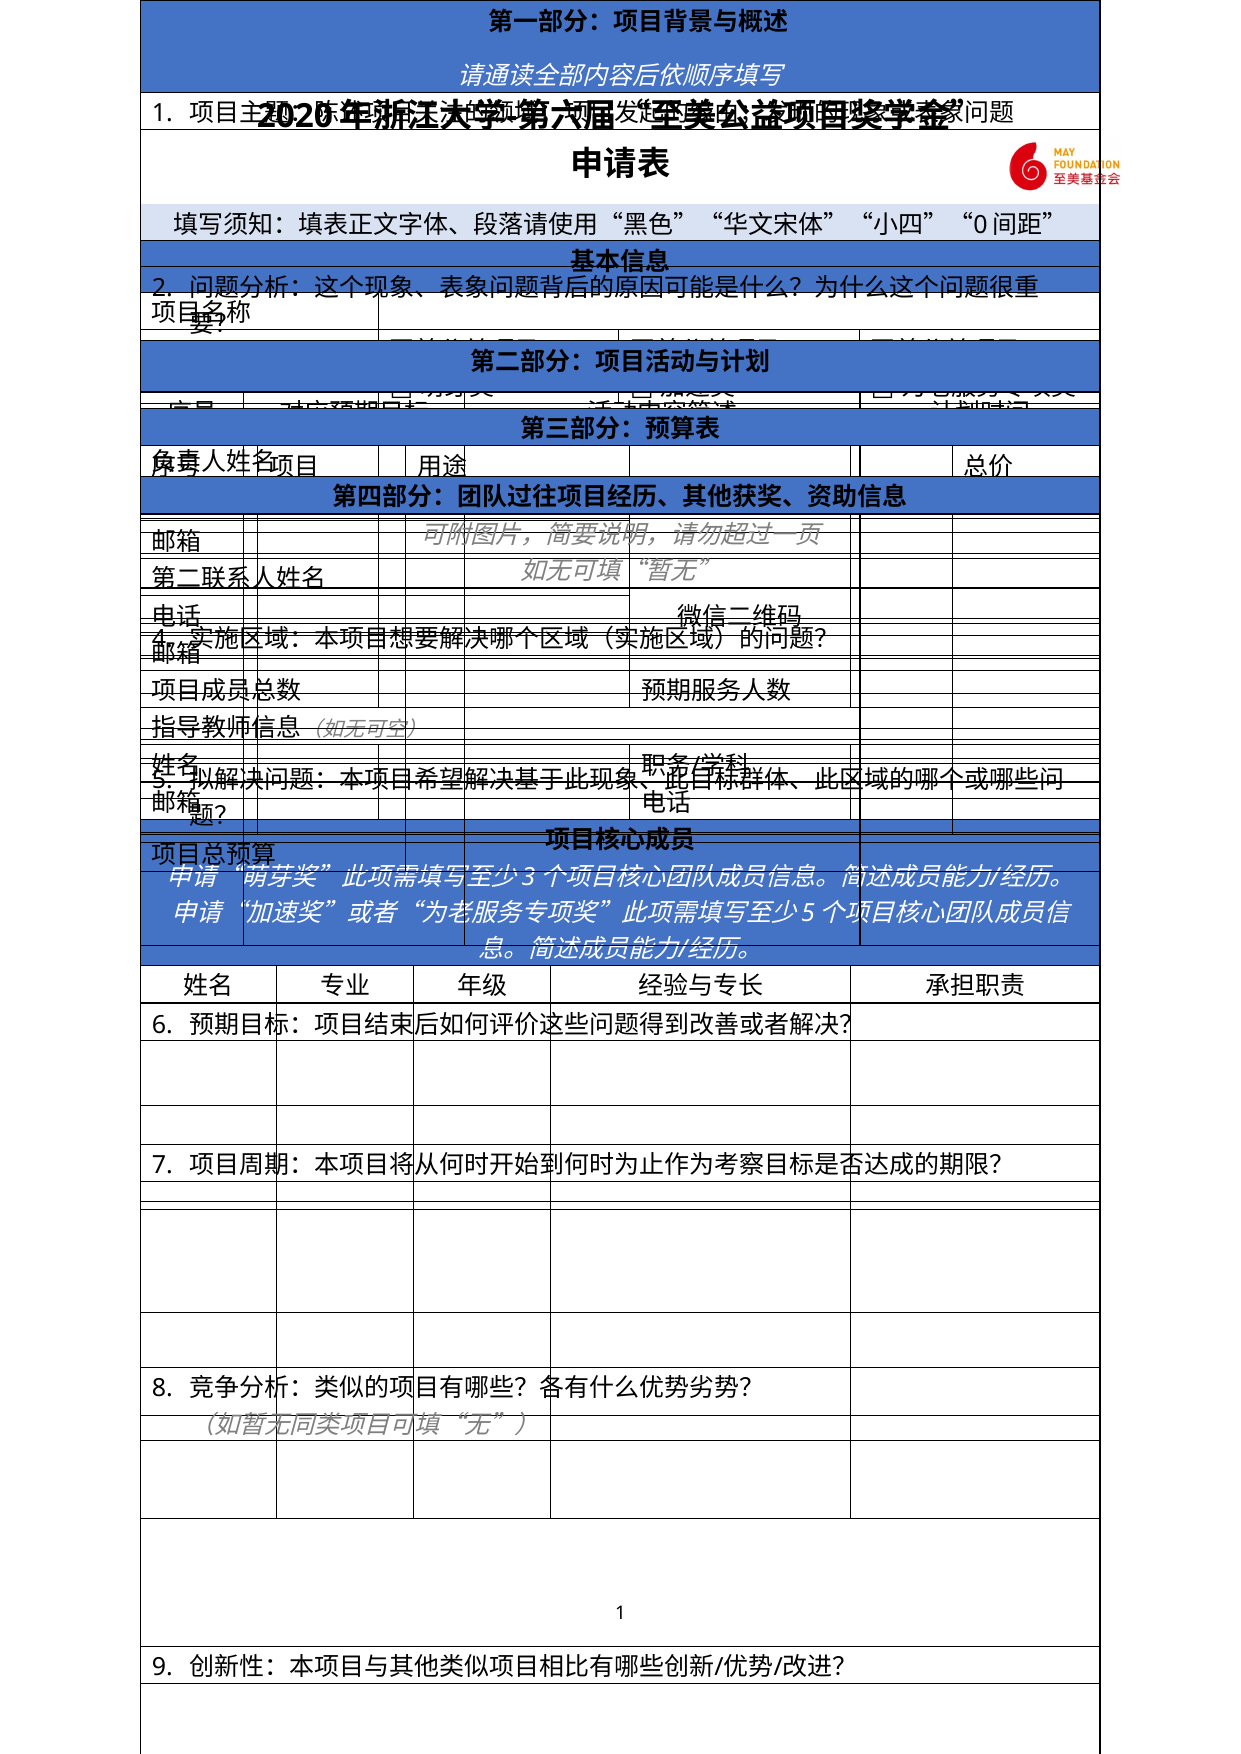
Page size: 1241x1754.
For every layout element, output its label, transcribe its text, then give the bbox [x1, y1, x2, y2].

picture [1101, 133, 1128, 200]
table_cell [141, 1684, 1099, 1754]
table_cell [141, 588, 1099, 1201]
table_cell 竞争分析：类似的项目有哪些？各有什么优势劣势？ （如暂无同类项目可填“无”） [141, 1368, 1099, 1440]
table_cell 序号 [141, 393, 243, 408]
table_cell 总价 [953, 446, 1099, 476]
table_header 第二部分：项目活动与计划 [141, 341, 1099, 391]
table_cell 活动内容简述 [465, 393, 859, 408]
table_cell [141, 1202, 1099, 1367]
table_cell 对应预期目标 [244, 393, 464, 408]
table_cell 创新性：本项目与其他类似项目相比有哪些创新/优势/改进？ [141, 1647, 1099, 1683]
table_cell 用途 [406, 446, 952, 476]
table_header 第三部分：预算表 [141, 409, 1099, 445]
table_cell 项目主题：陈述项目关注的领域；项目发起的缘由；发现的现象或表象问题 [141, 93, 1099, 129]
table_cell 可附图片，简要说明，请勿超过一页 如无可填“暂无” [141, 514, 1099, 587]
table_cell 项目 [258, 446, 405, 476]
table_cell 序号 [141, 446, 257, 476]
table_cell 计划时间 [861, 393, 1099, 408]
table_cell [141, 1441, 1099, 1646]
table_header 第四部分：团队过往项目经历、其他获奖、资助信息 [141, 477, 1099, 513]
table_cell [141, 130, 1099, 266]
table_cell 问题分析：这个现象、表象问题背后的原因可能是什么？为什么这个问题很重要？ [141, 267, 1099, 340]
table_header 第一部分：项目背景与概述 请通读全部内容后依顺序填写 [141, 1, 1099, 92]
